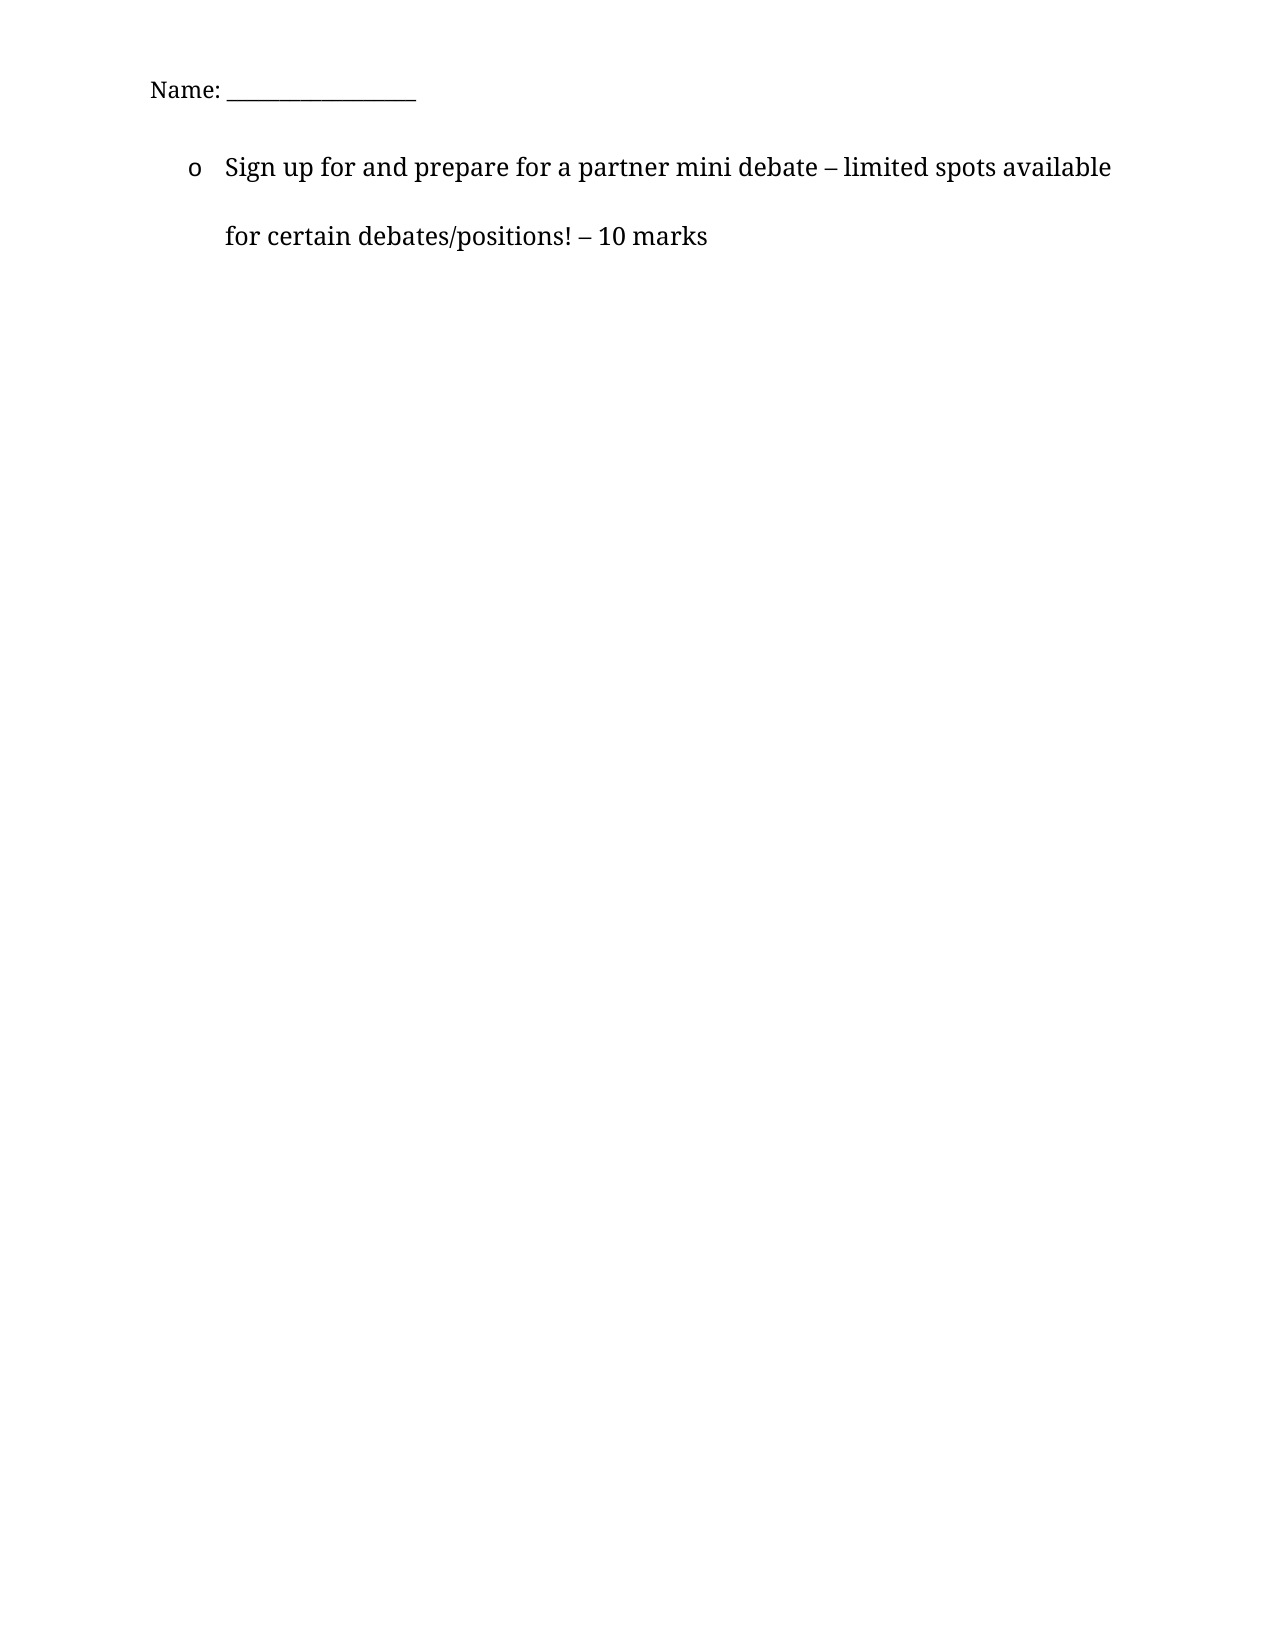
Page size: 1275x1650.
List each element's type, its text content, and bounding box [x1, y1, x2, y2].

list Sign up for and prepare for a partner mini debate – limited spots available for certain debates/positions! – 10 marks [187, 150, 1125, 252]
